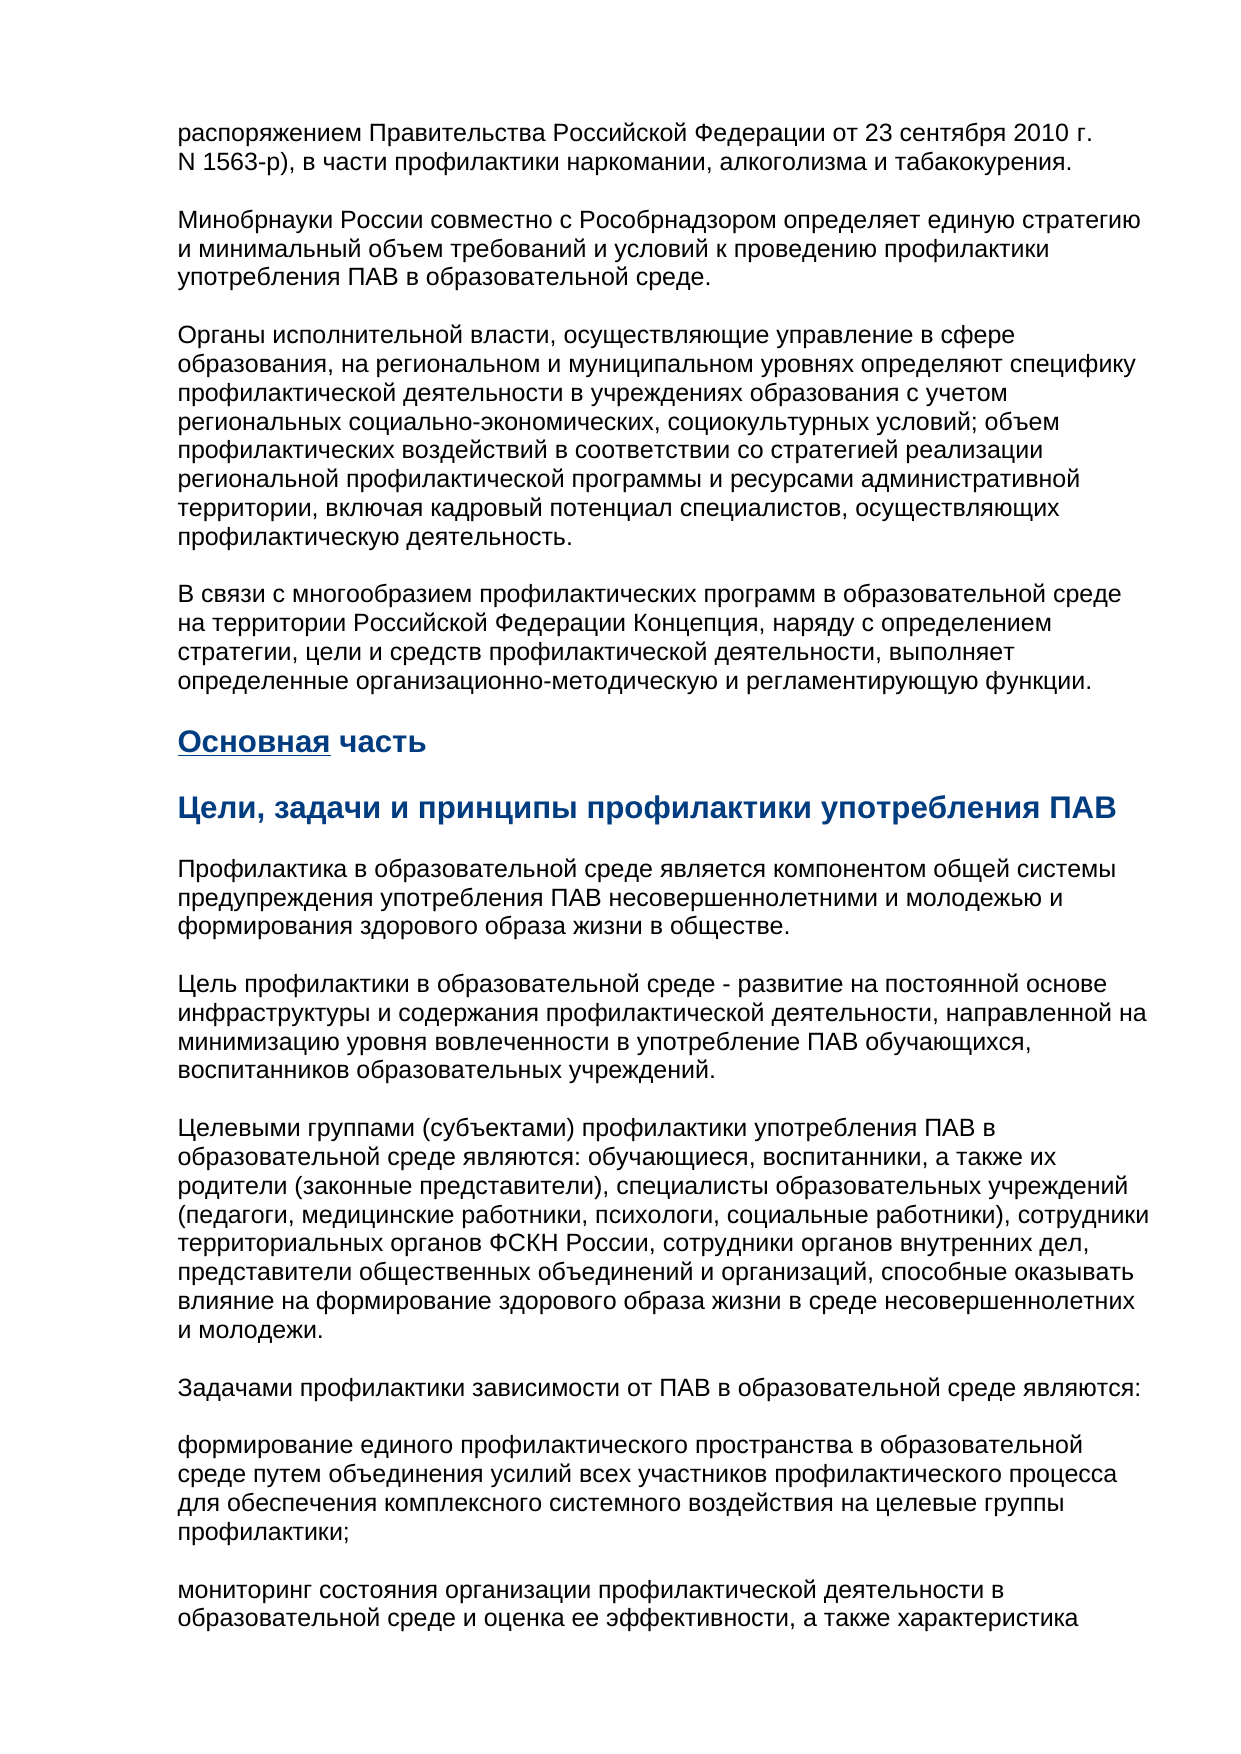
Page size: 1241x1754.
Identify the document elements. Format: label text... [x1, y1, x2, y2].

text В связи с многообразием профилактических программ в образовательной среде на территории Российской Федерации Концепция, наряду с определением стратегии, цели и средств профилактической деятельности, выполняет определенные организационно-методическую и регламентирующую функции. [177, 579, 1152, 694]
text Цели, задачи и принципы профилактики употребления ПАВ [177, 789, 1152, 824]
text Органы исполнительной власти, осуществляющие управление в сфере образования, на региональном и муниципальном уровнях определяют специфику профилактической деятельности в учреждениях образования с учетом региональных социально-экономических, социокультурных условий; объем профилактических воздействий в соответствии со стратегией реализации региональной профилактической программы и ресурсами административной территории, включая кадровый потенциал специалистов, осуществляющих профилактическую деятельность. [177, 320, 1152, 550]
text Целевыми группами (субъектами) профилактики употребления ПАВ в образовательной среде являются: обучающиеся, воспитанники, а также их родители (законные представители), специалисты образовательных учреждений (педагоги, медицинские работники, психологи, социальные работники), сотрудники территориальных органов ФСКН России, сотрудники органов внутренних дел, представители общественных объединений и организаций, способные оказывать влияние на формирование здорового образа жизни в среде несовершеннолетних и молодежи. [177, 1113, 1152, 1343]
text Цель профилактики в образовательной среде - развитие на постоянной основе инфраструктуры и содержания профилактической деятельности, направленной на минимизацию уровня вовлеченности в употребление ПАВ обучающихся, воспитанников образовательных учреждений. [177, 969, 1152, 1084]
text Профилактика в образовательной среде является компонентом общей системы предупреждения употребления ПАВ несовершеннолетними и молодежью и формирования здорового образа жизни в обществе. [177, 854, 1152, 940]
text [177, 1574, 1152, 1632]
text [177, 118, 1152, 176]
text Задачами профилактики зависимости от ПАВ в образовательной среде являются: [177, 1372, 1152, 1401]
text Минобрнауки России совместно с Рособрнадзором определяет единую стратегию и минимальный объем требований и условий к проведению профилактики употребления ПАВ в образовательной среде. [177, 205, 1152, 291]
text формирование единого профилактического пространства в образовательной среде путем объединения усилий всех участников профилактического процесса для обеспечения комплексного системного воздействия на целевые группы профилактики; [177, 1430, 1152, 1545]
text Основная часть [177, 723, 1152, 759]
